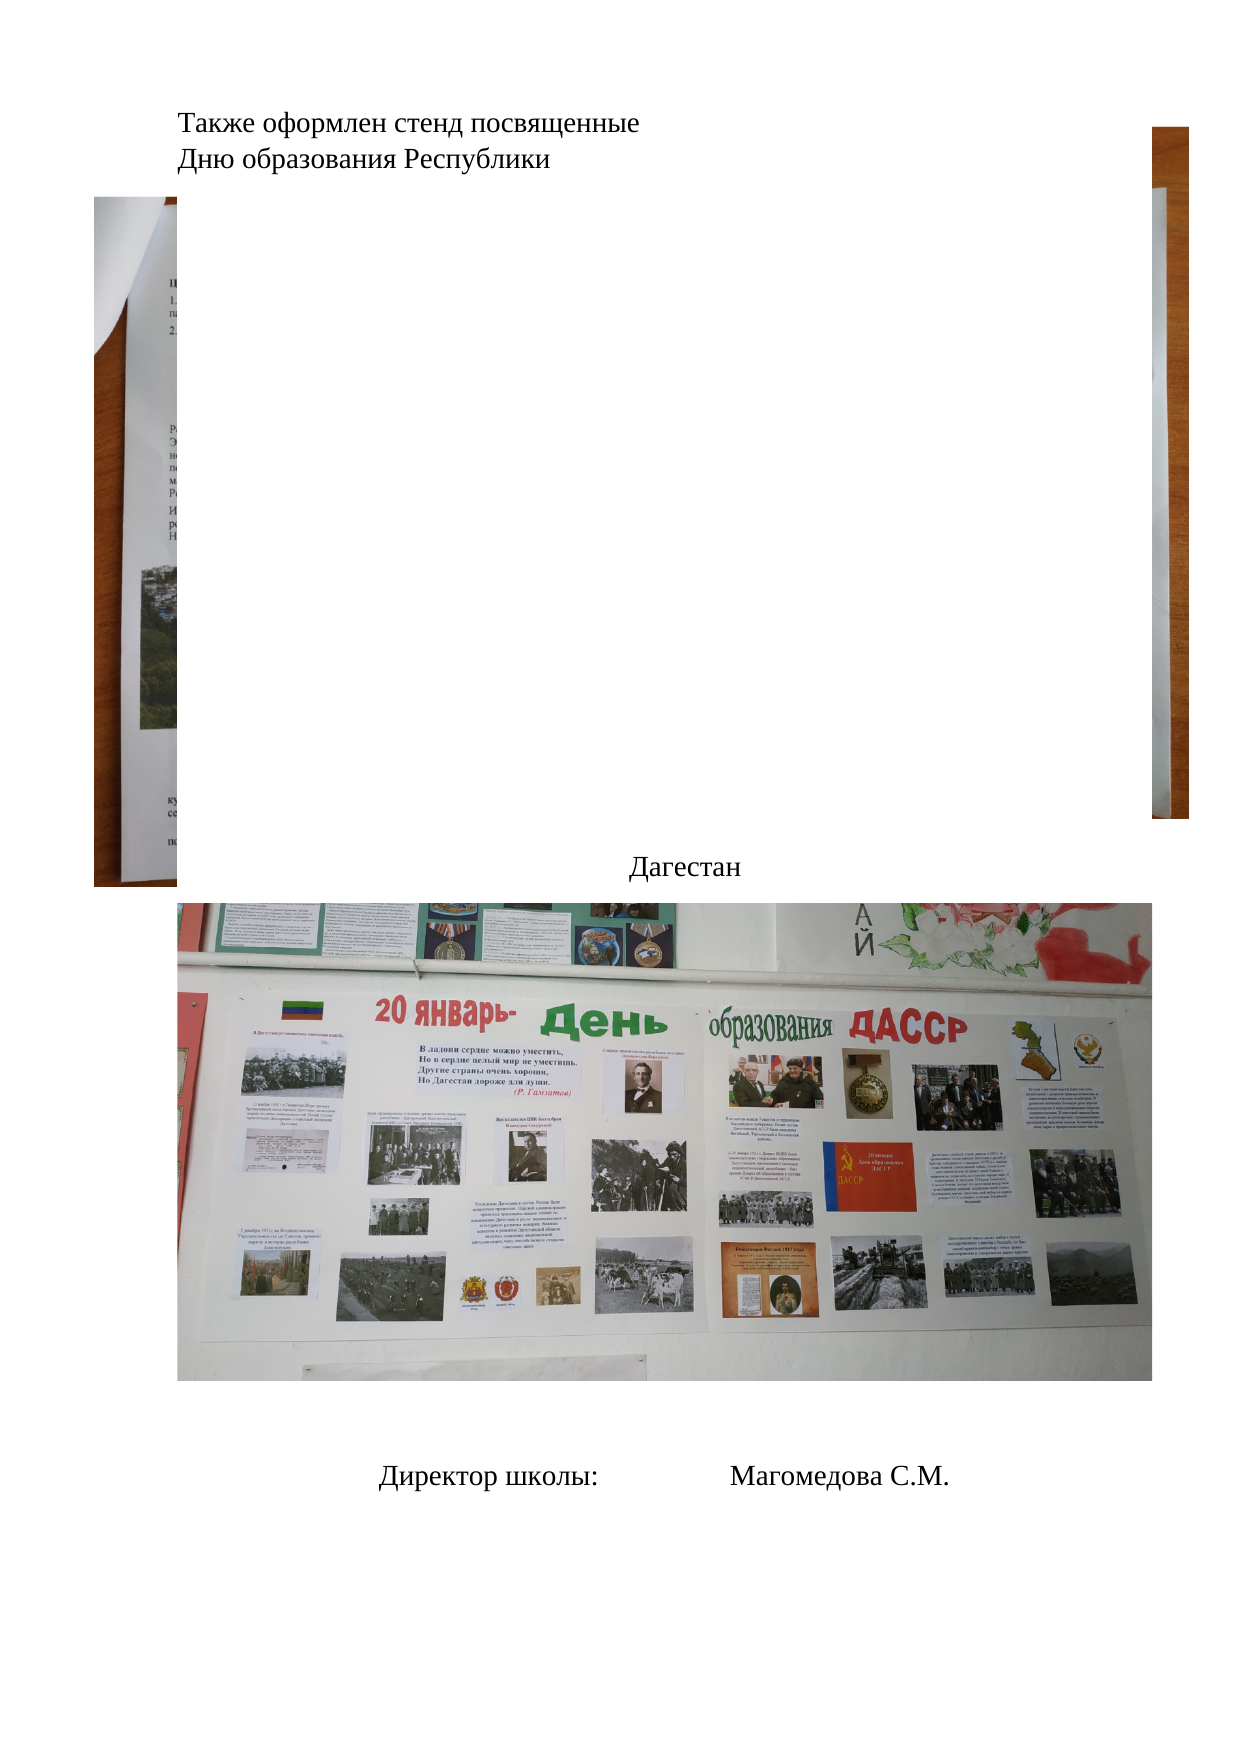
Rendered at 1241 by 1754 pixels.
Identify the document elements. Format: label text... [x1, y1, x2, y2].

picture [94, 197, 610, 886]
picture [177, 903, 1153, 1381]
text Директор школы: Магомедова С.М. [177, 1458, 1152, 1492]
picture [1152, 127, 1189, 818]
